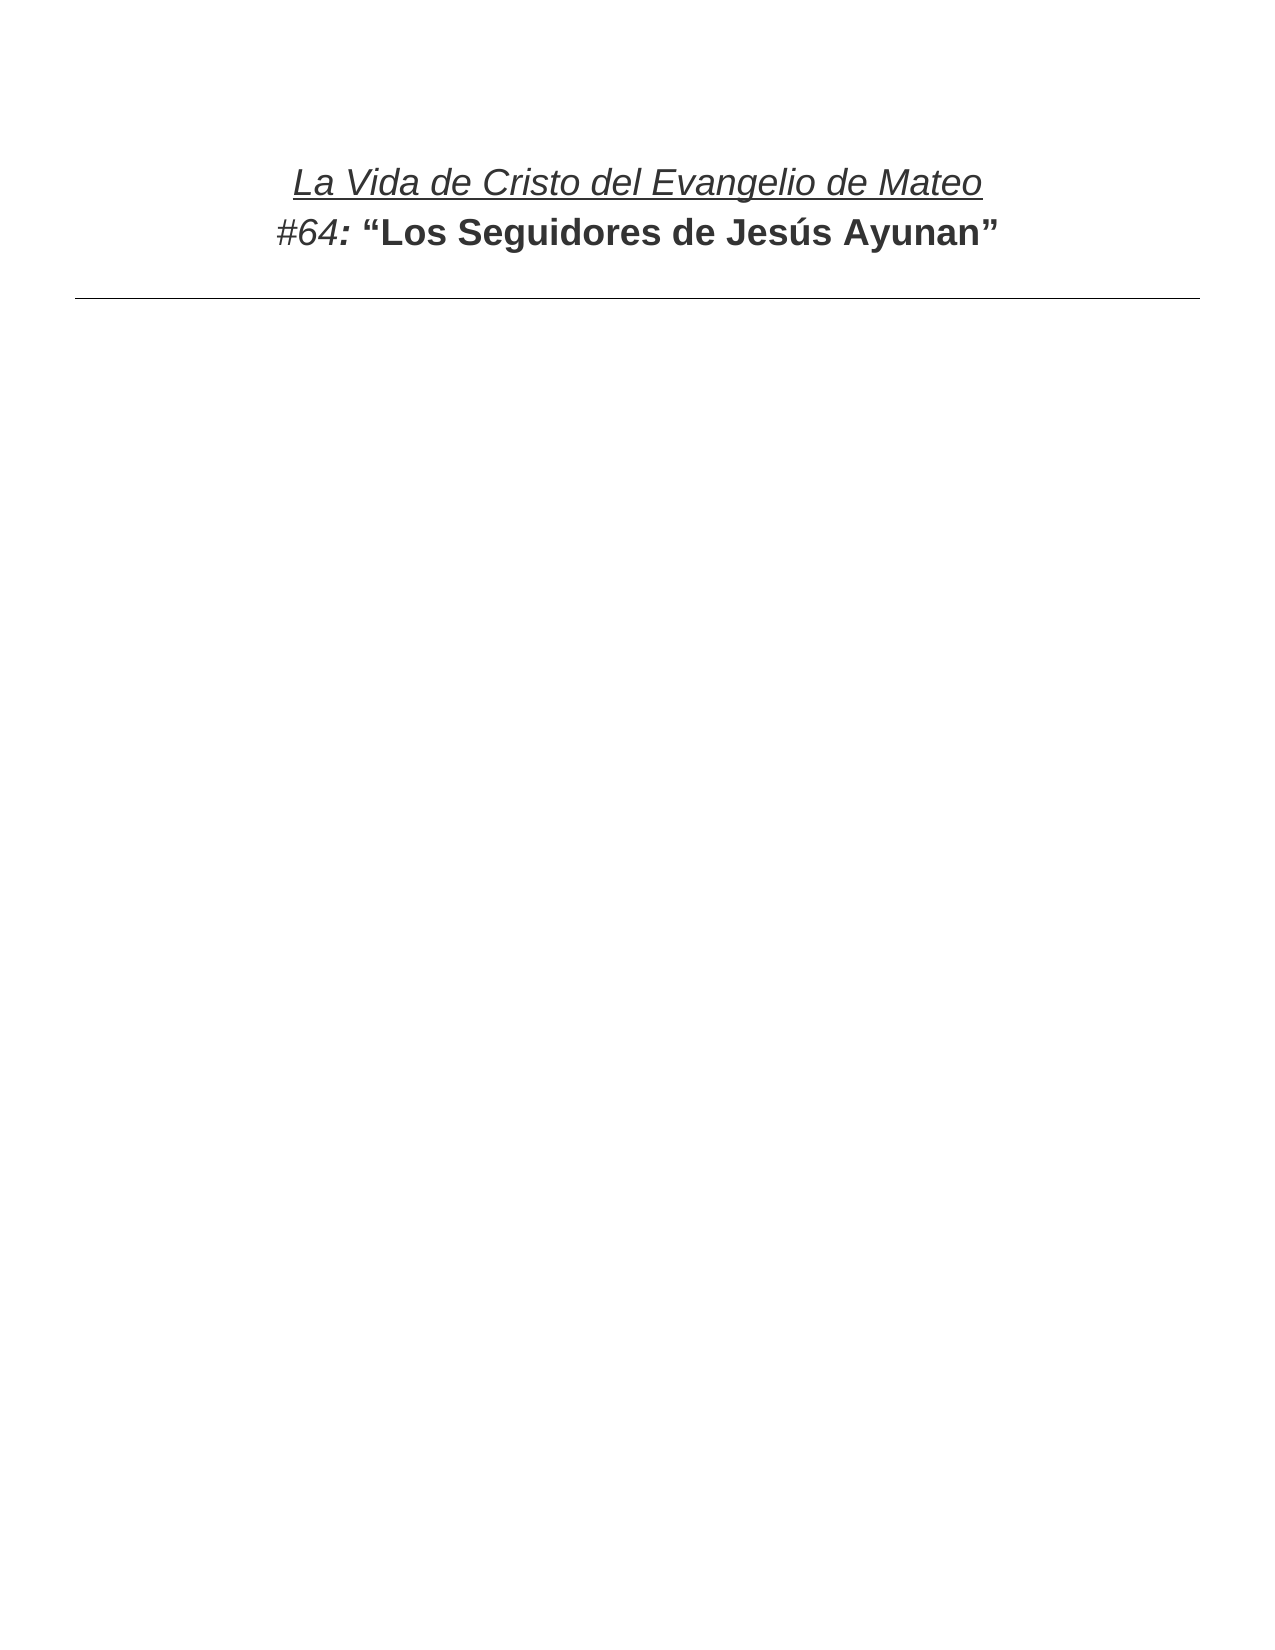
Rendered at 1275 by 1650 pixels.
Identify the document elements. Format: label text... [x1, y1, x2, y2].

subtitle La Vida de Cristo del Evangelio de Mateo [75, 160, 1200, 203]
subtitle #64: “Los Seguidores de Jesús Ayunan” [75, 210, 1200, 253]
